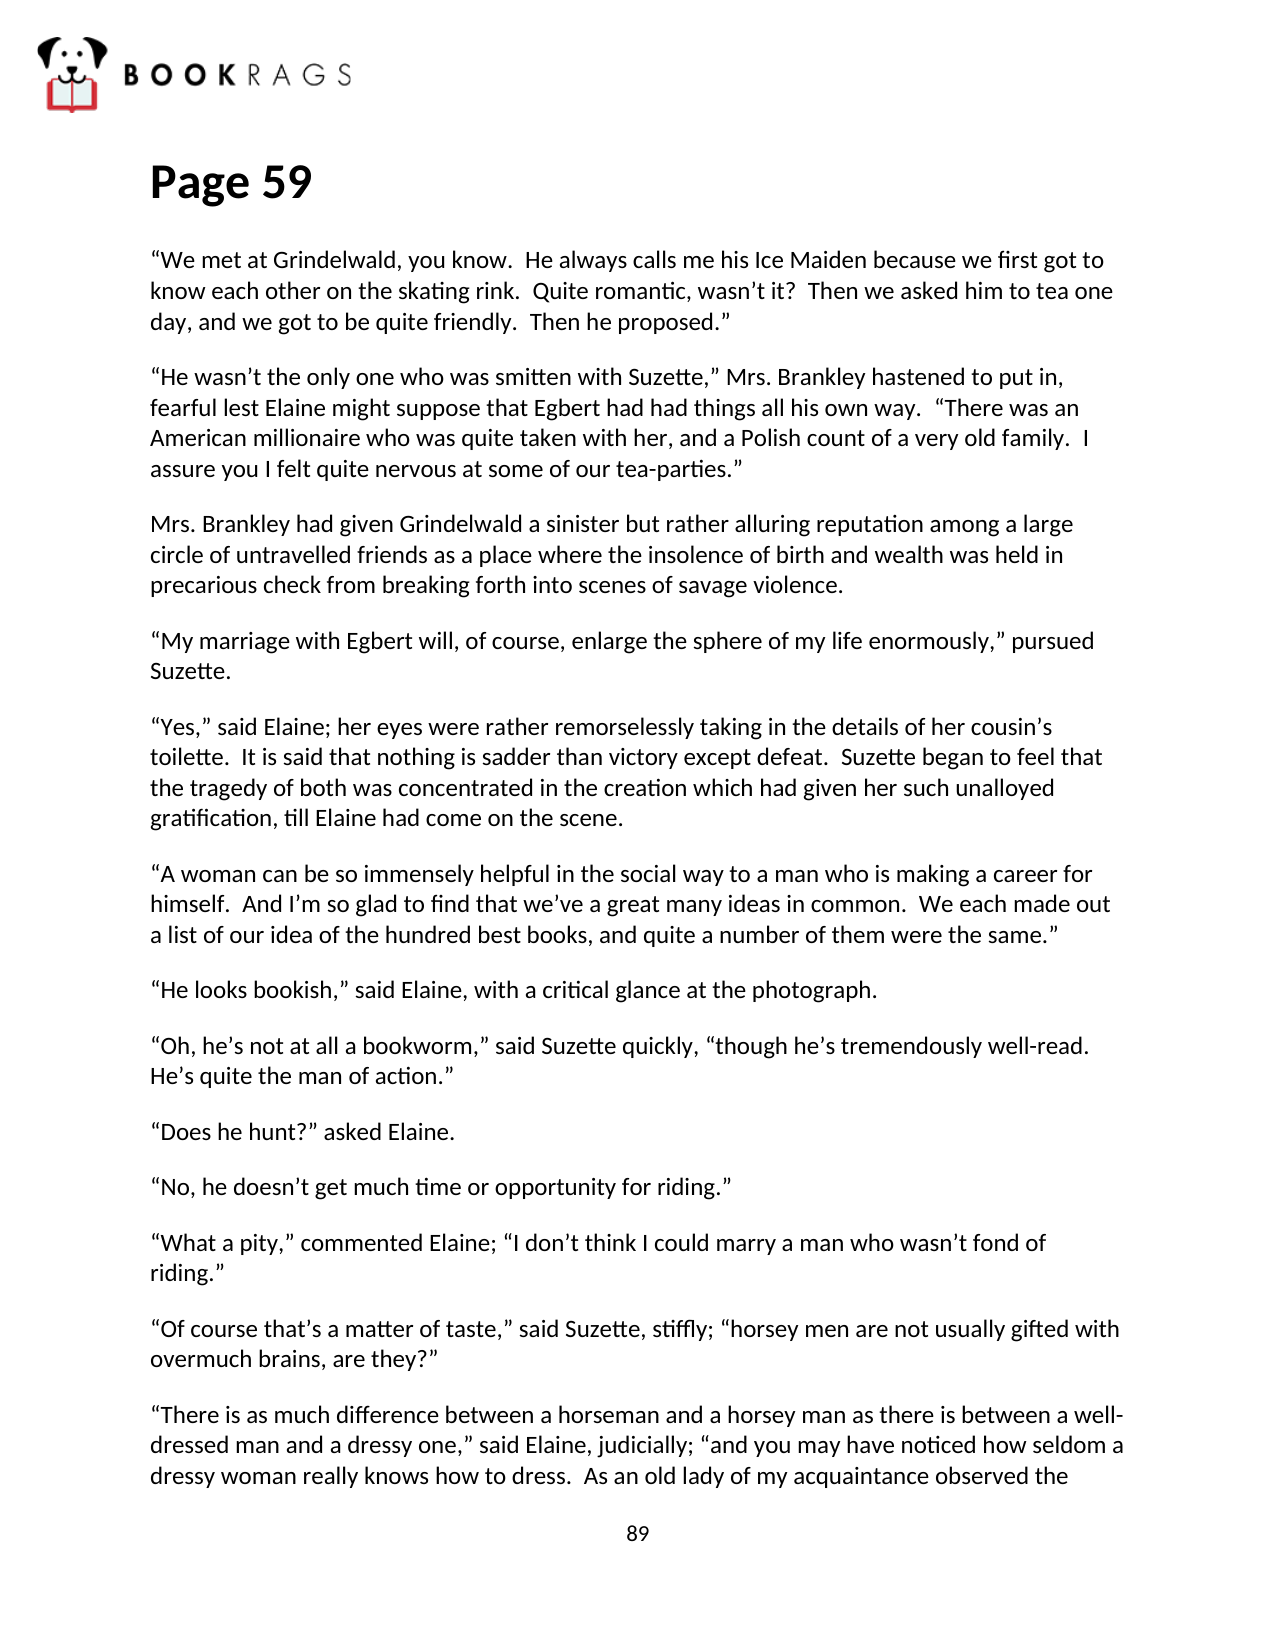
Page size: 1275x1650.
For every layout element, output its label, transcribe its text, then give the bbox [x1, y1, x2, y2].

text “No, he doesn’t get much time or opportunity for riding.” [150, 1172, 1125, 1202]
text Mrs. Brankley had given Grindelwald a sinister but rather alluring reputation among a large circle of untravelled friends as a place where the insolence of birth and wealth was held in precarious check from breaking forth into scenes of savage violence. [150, 508, 1125, 600]
text Page 59 [150, 150, 1125, 211]
text “My marriage with Egbert will, of course, enlarge the sphere of my life enormously,” pursued Suzette. [150, 625, 1125, 686]
text “Yes,” said Elaine; her eyes were rather remorselessly taking in the details of her cousin’s toilette. It is said that nothing is sadder than victory except defeat. Suzette began to feel that the tragedy of both was concentrated in the creation which had given her such unalloyed gratification, till Elaine had come on the scene. [150, 711, 1125, 833]
picture [37, 37, 351, 113]
text “He looks bookish,” said Elaine, with a critical glance at the photograph. [150, 974, 1125, 1005]
text “He wasn’t the only one who was smitten with Suzette,” Mrs. Brankley hastened to put in, fearful lest Elaine might suppose that Egbert had had things all his own way. “There was an American millionaire who was quite taken with her, and a Polish count of a very old family. I assure you I felt quite nervous at some of our tea-parties.” [150, 361, 1125, 483]
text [150, 1399, 1125, 1491]
text “Oh, he’s not at all a bookworm,” said Suzette quickly, “though he’s tremendously well-read. He’s quite the man of action.” [150, 1030, 1125, 1091]
text “We met at Grindelwald, you know. He always calls me his Ice Maiden because we first got to know each other on the skating rink. Quite romantic, wasn’t it? Then we asked him to tea one day, and we got to be quite friendly. Then he proposed.” [150, 244, 1125, 336]
text “What a pity,” commented Elaine; “I don’t think I could marry a man who wasn’t fond of riding.” [150, 1227, 1125, 1288]
text “Does he hunt?” asked Elaine. [150, 1116, 1125, 1147]
text “A woman can be so immensely helpful in the social way to a man who is making a career for himself. And I’m so glad to find that we’ve a great many ideas in common. We each made out a list of our idea of the hundred best books, and quite a number of them were the same.” [150, 858, 1125, 949]
text “Of course that’s a matter of taste,” said Suzette, stiffly; “horsey men are not usually gifted with overmuch brains, are they?” [150, 1313, 1125, 1374]
